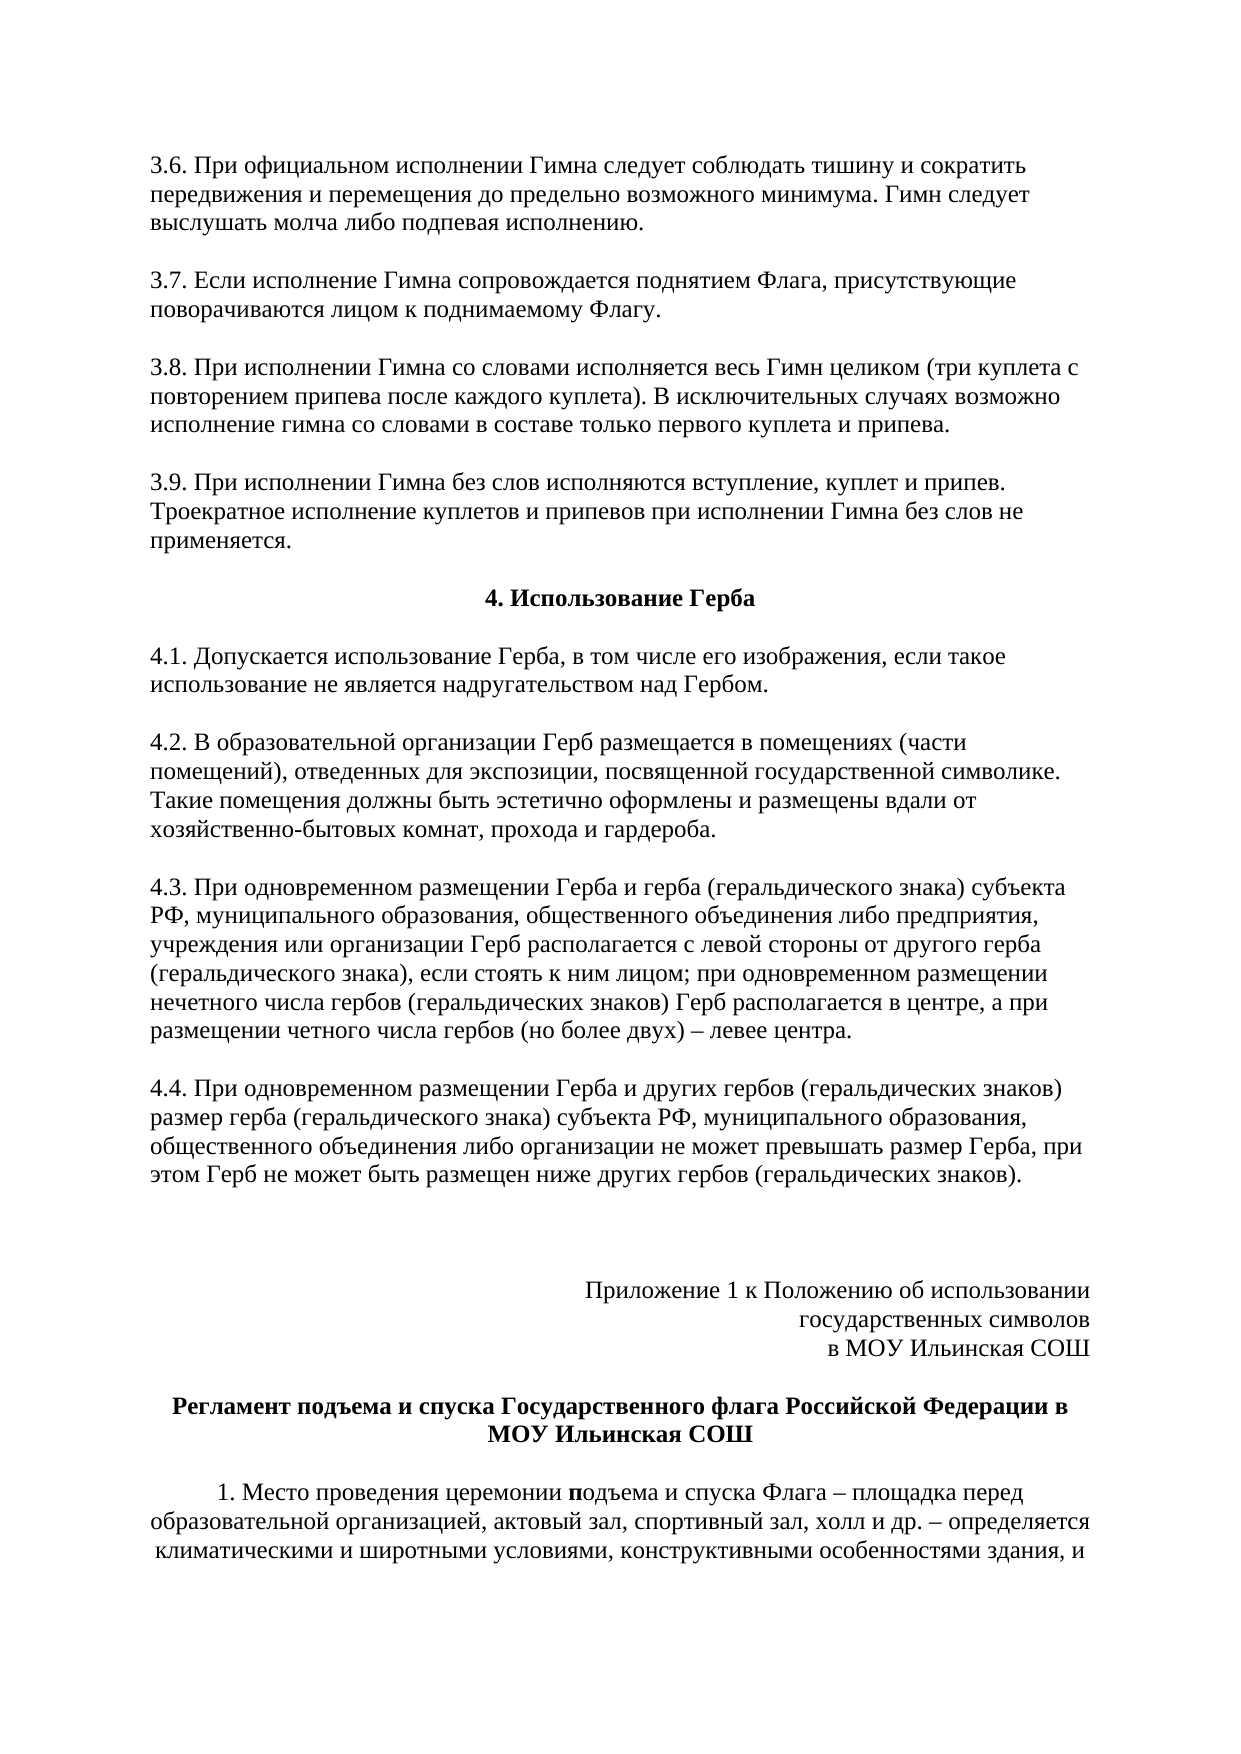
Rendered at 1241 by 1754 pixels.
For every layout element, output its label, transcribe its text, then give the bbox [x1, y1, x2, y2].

text 3.6. При официальном исполнении Гимна следует соблюдать тишину и сократить передвижения и перемещения до предельно возможного минимума. Гимн следует выслушать молча либо подпевая исполнению. [150, 150, 1090, 236]
text Приложение 1 к Положению об использовании государственных символов в МОУ Ильинская СОШ [150, 1275, 1090, 1362]
text 3.9. При исполнении Гимна без слов исполняются вступление, куплет и припев. Троекратное исполнение куплетов и припевов при исполнении Гимна без слов не применяется. [150, 467, 1090, 554]
text 3.7. Если исполнение Гимна сопровождается поднятием Флага, присутствующие поворачиваются лицом к поднимаемому Флагу. [150, 265, 1090, 323]
text 4.4. При одновременном размещении Герба и других гербов (геральдических знаков) размер герба (геральдического знака) субъекта РФ, муниципального образования, общественного объединения либо организации не может превышать размер Герба, при этом Герб не может быть размещен ниже других гербов (геральдических знаков). [150, 1073, 1090, 1188]
text 3.8. При исполнении Гимна со словами исполняется весь Гимн целиком (три куплета с повторением припева после каждого куплета). В исключительных случаях возможно исполнение гимна со словами в составе только первого куплета и припева. [150, 352, 1090, 438]
text 4.2. В образовательной организации Герб размещается в помещениях (части помещений), отведенных для экспозиции, посвященной государственной символике. Такие помещения должны быть эстетично оформлены и размещены вдали от хозяйственно-бытовых комнат, прохода и гардероба. [150, 727, 1090, 842]
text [150, 1477, 1090, 1564]
text 4. Использование Герба [150, 583, 1090, 612]
text 4.3. При одновременном размещении Герба и герба (геральдического знака) субъекта РФ, муниципального образования, общественного объединения либо предприятия, учреждения или организации Герб располагается с левой стороны от другого герба (геральдического знака), если стоять к ним лицом; при одновременном размещении нечетного числа гербов (геральдических знаков) Герб располагается в центре, а при размещении четного числа гербов (но более двух) – левее центра. [150, 872, 1090, 1044]
text Регламент подъема и спуска Государственного флага Российской Федерации в МОУ Ильинская СОШ [150, 1391, 1090, 1448]
text 4.1. Допускается использование Герба, в том числе его изображения, если такое использование не является надругательством над Гербом. [150, 641, 1090, 698]
